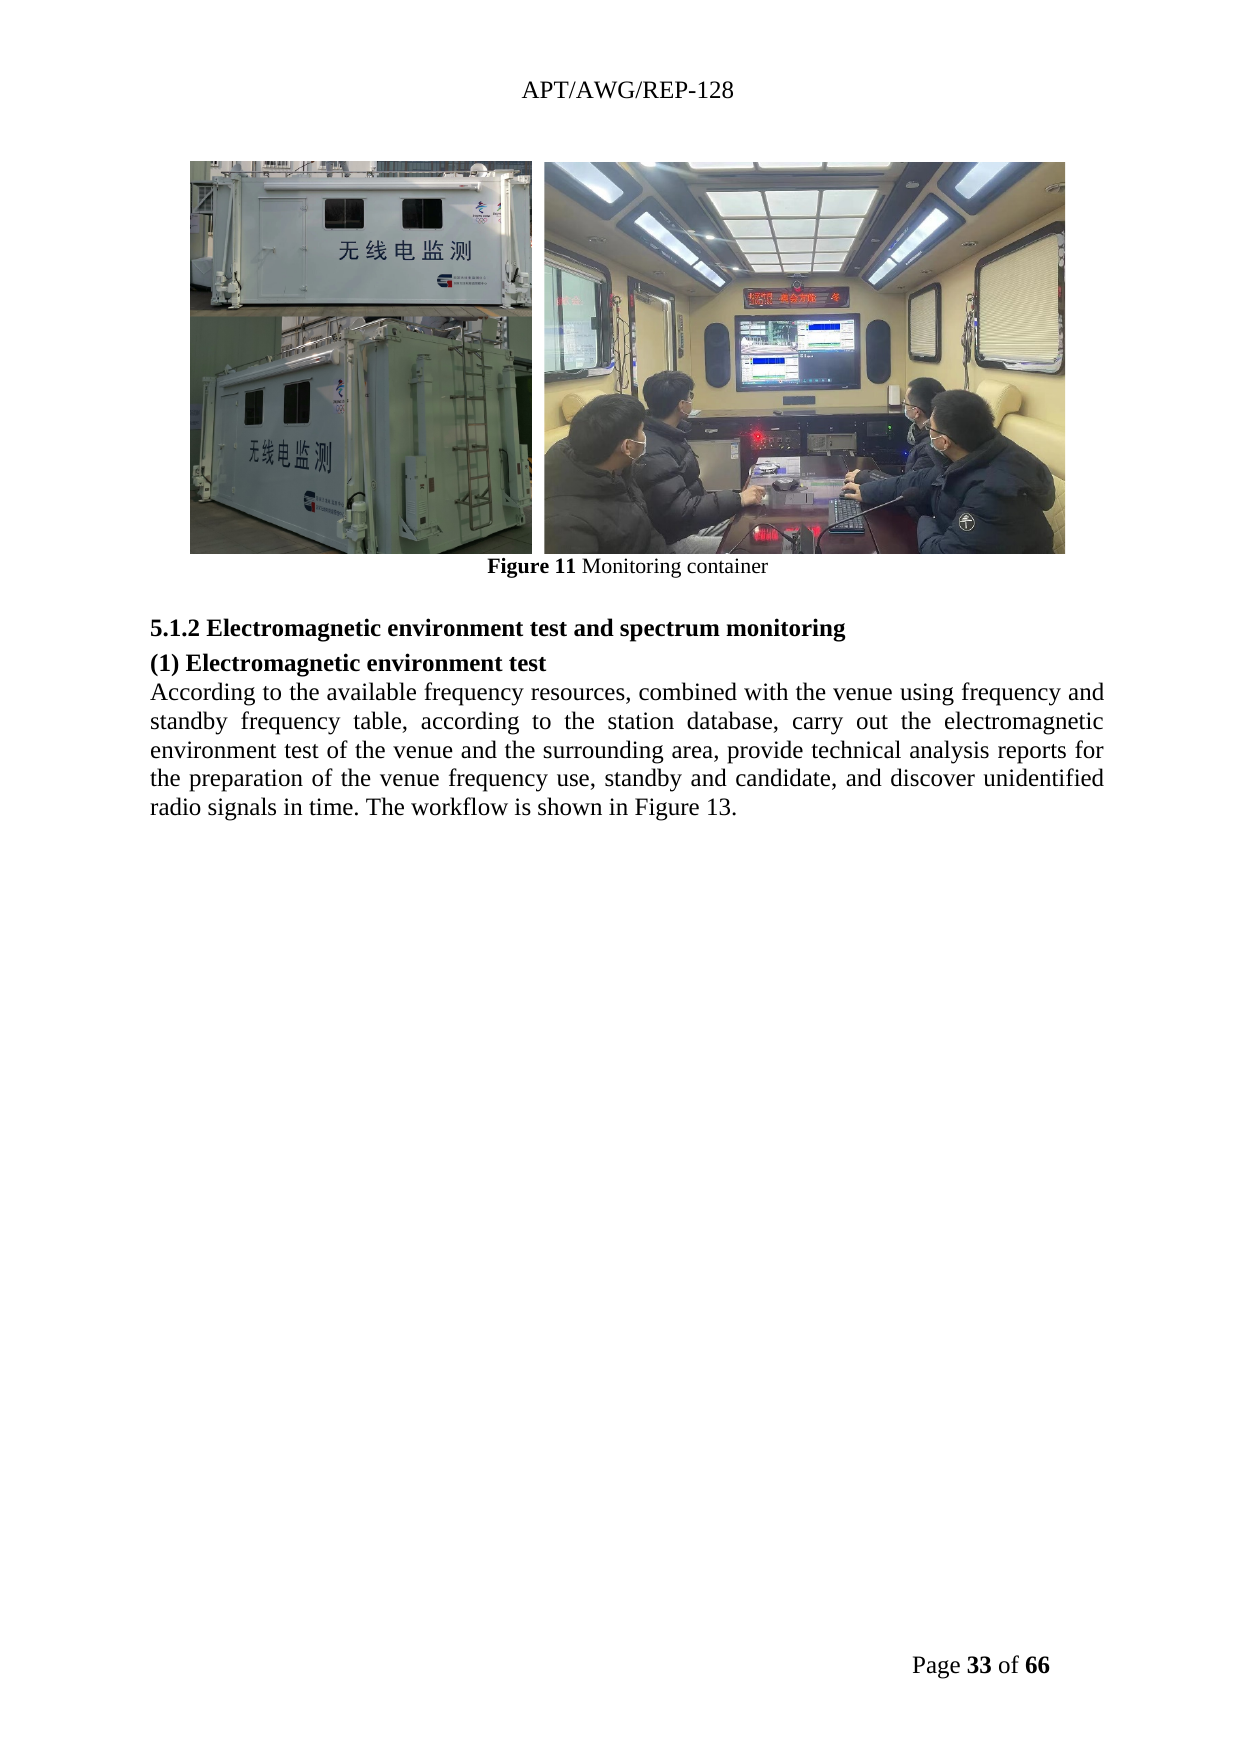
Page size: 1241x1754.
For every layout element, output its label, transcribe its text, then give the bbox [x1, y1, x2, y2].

text According to the available frequency resources, combined with the venue using frequency and standby frequency table, according to the station database, carry out the electromagnetic environment test of the venue and the surrounding area, provide technical analysis reports for the preparation of the venue frequency use, standby and candidate, and discover unidentified radio signals in time. The workflow is shown in Figure 13. [150, 677, 1105, 821]
subtitle 5.1.2 Electromagnetic environment test and spectrum monitoring [150, 613, 1105, 642]
subtitle (1) Electromagnetic environment test [150, 648, 1105, 677]
picture [544, 162, 1066, 554]
picture [190, 161, 532, 554]
